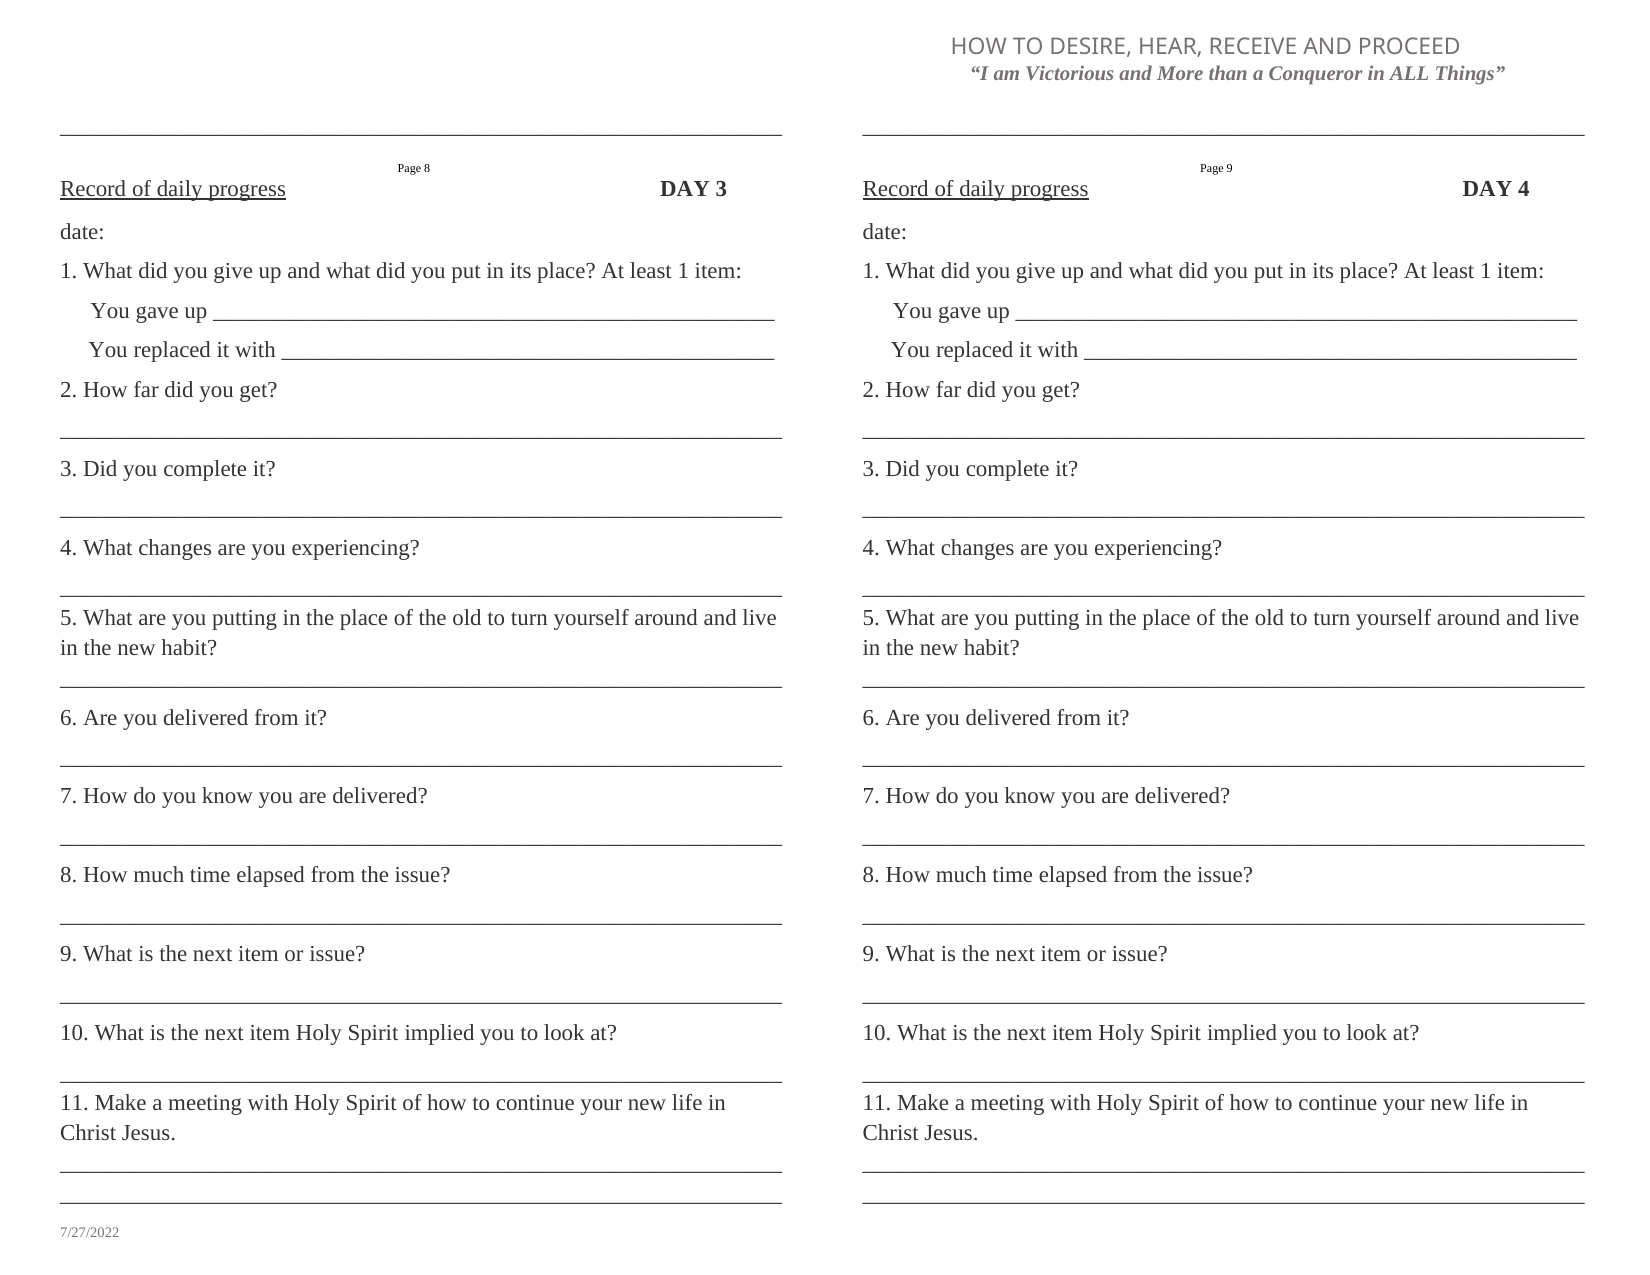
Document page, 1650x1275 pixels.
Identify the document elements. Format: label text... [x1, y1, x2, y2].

text 7. How do you know you are delivered? [60, 782, 787, 809]
text _______________________________________________________________10. What is the next item Holy Spirit implied you to look at? [862, 980, 1590, 1046]
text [862, 112, 1594, 139]
text 1. What did you give up and what did you put in its place? At least 1 item: [60, 258, 810, 284]
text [60, 1149, 787, 1176]
text You gave up _________________________________________________ [60, 297, 787, 323]
text Page 8 [79, 151, 810, 175]
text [60, 1180, 787, 1206]
text You replaced it with ___________________________________________ [862, 337, 1590, 363]
text _______________________________________________________________ [60, 416, 787, 442]
text _______________________________________________________________5. What are you putting in the place of the old to turn yourself around and live in the new habit? [60, 573, 787, 660]
text date: [862, 218, 1590, 244]
text _______________________________________________________________8. How much time elapsed from the issue? [60, 822, 787, 888]
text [60, 112, 791, 139]
text 7. How do you know you are delivered? [862, 782, 1590, 809]
text _______________________________________________________________ [60, 743, 787, 769]
text _______________________________________________________________8. How much time elapsed from the issue? [862, 822, 1590, 888]
text _______________________________________________________________11. Make a meeting with Holy Spirit of how to continue your new life in Christ Jesus. [60, 1059, 787, 1146]
text 3. Did you complete it? [862, 455, 1590, 481]
text Record of daily progress DAY 3 [60, 175, 787, 202]
text date: [60, 218, 787, 244]
text 2. How far did you get? [60, 376, 787, 402]
text 3. Did you complete it? [60, 455, 787, 481]
text _______________________________________________________________5. What are you putting in the place of the old to turn yourself around and live in the new habit? [862, 573, 1590, 660]
text _______________________________________________________________11. Make a meeting with Holy Spirit of how to continue your new life in Christ Jesus. [862, 1059, 1590, 1146]
text _______________________________________________________________4. What changes are you experiencing? [862, 494, 1590, 560]
text _______________________________________________________________9. What is the next item or issue? [862, 901, 1590, 967]
text _______________________________________________________________6. Are you delivered from it? [60, 664, 787, 730]
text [862, 1149, 1590, 1176]
text Page 9 [862, 151, 1612, 175]
text Record of daily progress DAY 4 [862, 175, 1590, 202]
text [862, 1180, 1590, 1206]
text _______________________________________________________________4. What changes are you experiencing? [60, 494, 787, 560]
text 2. How far did you get? [862, 376, 1590, 402]
text _______________________________________________________________10. What is the next item Holy Spirit implied you to look at? [60, 980, 787, 1046]
text You replaced it with ___________________________________________ [60, 337, 787, 363]
text _______________________________________________________________9. What is the next item or issue? [60, 901, 787, 967]
text You gave up _________________________________________________ [862, 297, 1590, 323]
text _______________________________________________________________6. Are you delivered from it? [862, 664, 1590, 730]
text _______________________________________________________________ [862, 743, 1590, 769]
text 1. What did you give up and what did you put in its place? At least 1 item: [862, 258, 1612, 284]
text _______________________________________________________________ [862, 416, 1590, 442]
